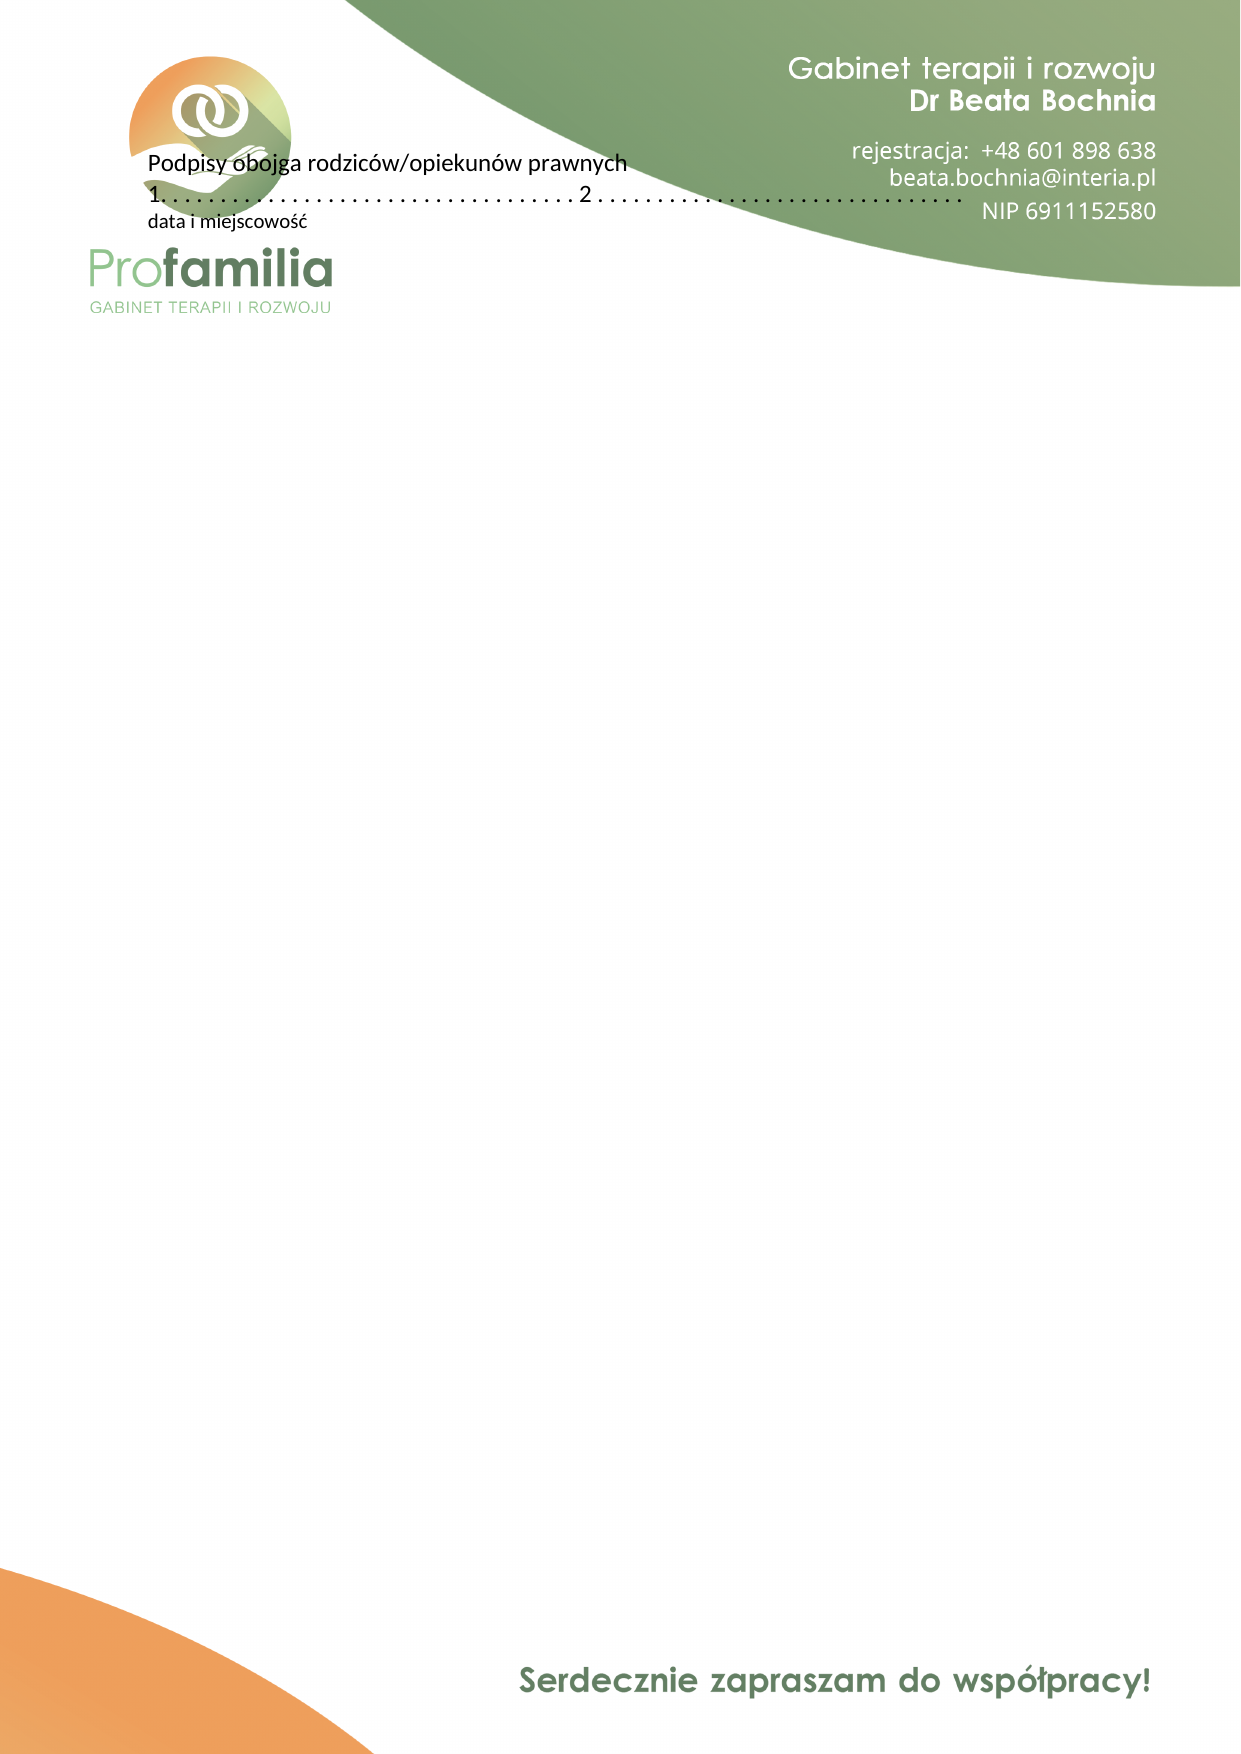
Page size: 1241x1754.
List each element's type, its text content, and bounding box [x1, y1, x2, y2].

text data i miejscowość [148, 209, 1093, 234]
text 1. . . . . . . . . . . . . . . . . . . . . . . . . . . . . . . . . . . 2 . . . . . . . . . . . . . . . . . . . . . . . . . . . . . . . [148, 178, 1093, 209]
picture [0, 0, 1241, 1754]
text Podpisy obojga rodziców/opiekunów prawnych [148, 148, 1093, 178]
